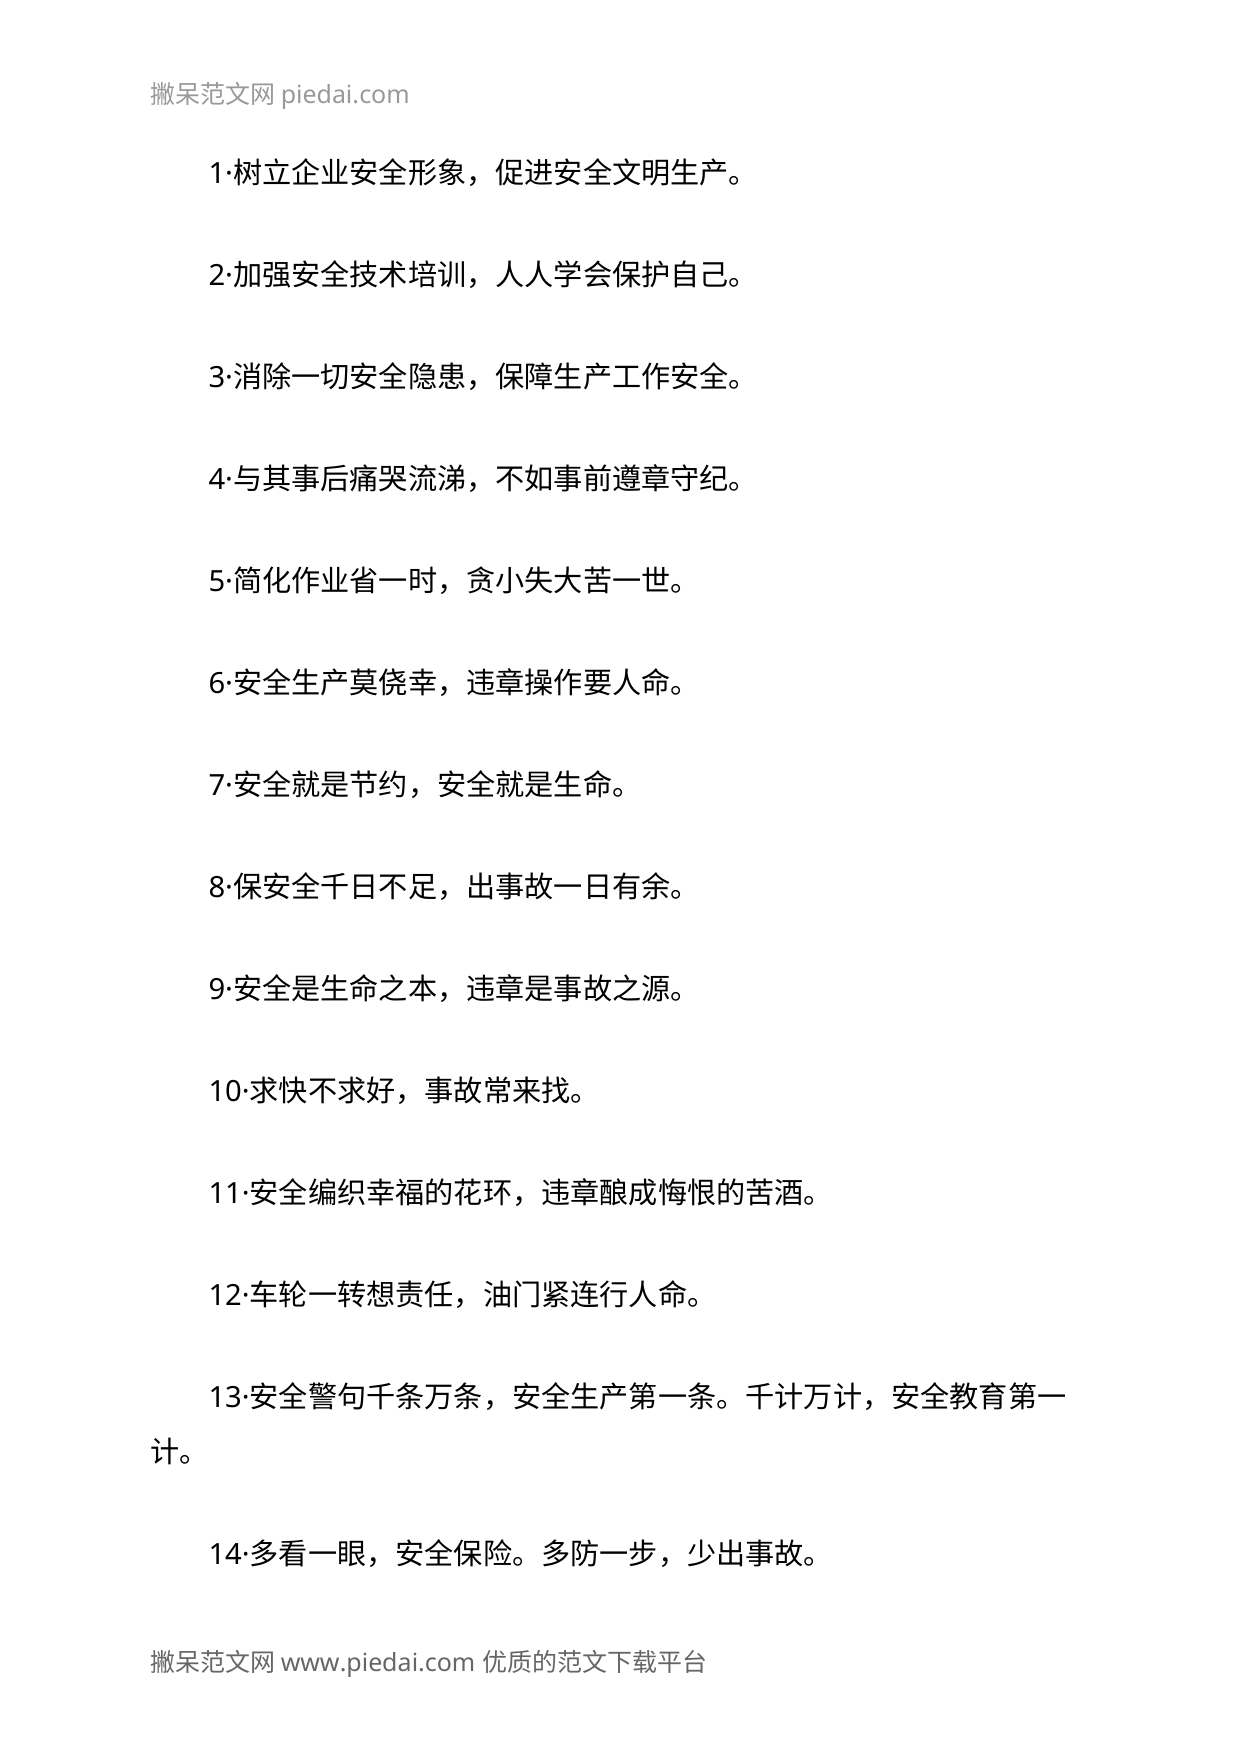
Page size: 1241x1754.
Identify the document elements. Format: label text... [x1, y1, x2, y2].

text 6·安全生产莫侥幸，违章操作要人命。 [150, 660, 1090, 702]
text 14·多看一眼，安全保险。多防一步，少出事故。 [150, 1531, 1090, 1573]
text 12·车轮一转想责任，油门紧连行人命。 [150, 1272, 1090, 1314]
text 5·简化作业省一时，贪小失大苦一世。 [150, 558, 1090, 600]
text 7·安全就是节约，安全就是生命。 [150, 762, 1090, 804]
text 8·保安全千日不足，出事故一日有余。 [150, 864, 1090, 906]
text 3·消除一切安全隐患，保障生产工作安全。 [150, 354, 1090, 396]
text 1·树立企业安全形象，促进安全文明生产。 [150, 150, 1090, 192]
text 9·安全是生命之本，违章是事故之源。 [150, 966, 1090, 1008]
text 11·安全编织幸福的花环，违章酿成悔恨的苦酒。 [150, 1170, 1090, 1212]
text 4·与其事后痛哭流涕，不如事前遵章守纪。 [150, 456, 1090, 498]
text 2·加强安全技术培训，人人学会保护自己。 [150, 252, 1090, 294]
text 10·求快不求好，事故常来找。 [150, 1068, 1090, 1110]
text 13·安全警句千条万条，安全生产第一条。千计万计，安全教育第一计。 [150, 1374, 1090, 1471]
